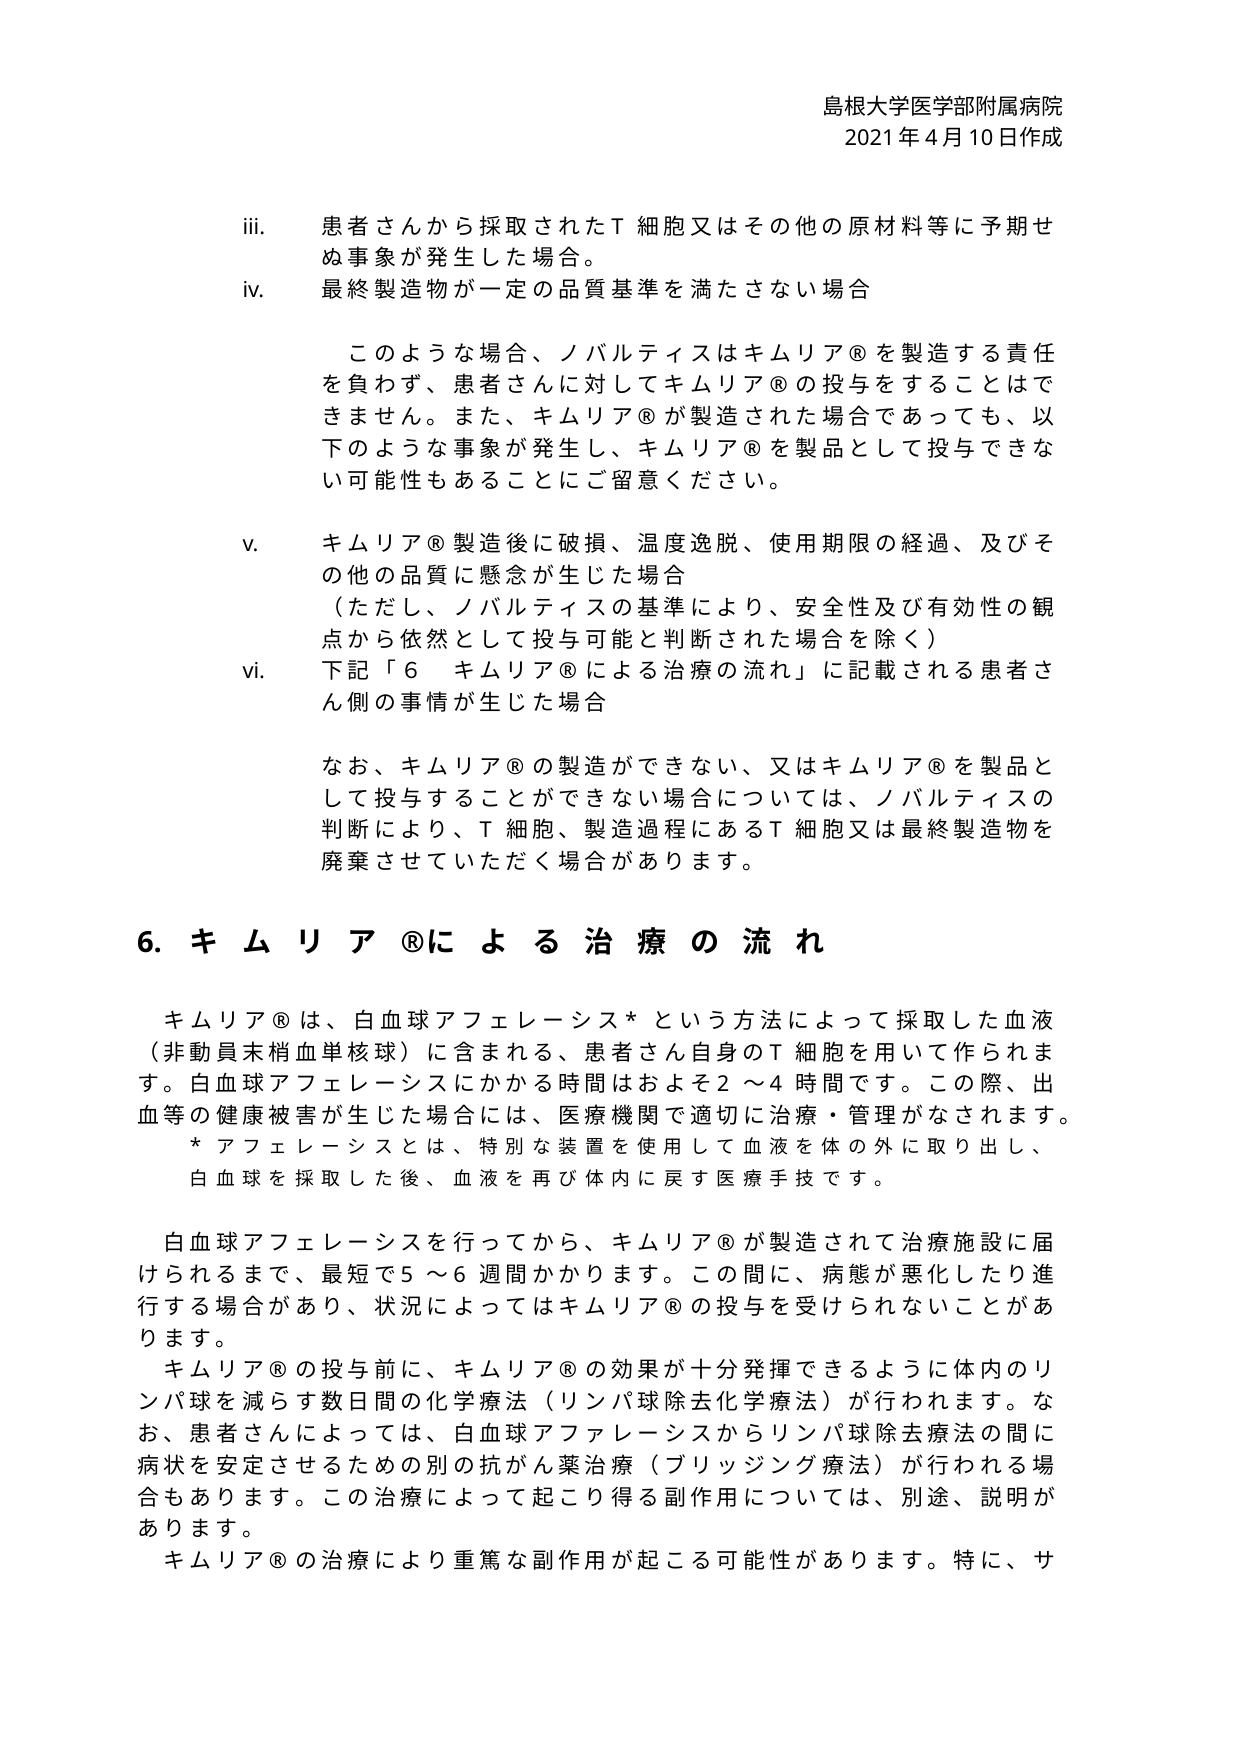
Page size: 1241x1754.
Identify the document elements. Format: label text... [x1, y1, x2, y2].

list キムリア®製造後に破損、温度逸脱、使用期限の経過、及びその他の品質に懸念が生じた場合 （ただし、ノバルティスの基準により、安全性及び有効性の観点から依然として投与可能と判断された場合を除く） [224, 526, 1059, 653]
list 患者さんから採取されたT細胞又はその他の原材料等に予期せぬ事象が発生した場合。 [224, 209, 1059, 272]
list キムリア®による治療の流れ [137, 908, 1059, 971]
list 下記「６ キムリア®による治療の流れ」に記載される患者さん側の事情が生じた場合 [224, 653, 1059, 717]
text 白血球アフェレーシスを行ってから、キムリア®が製造されて治療施設に届けられるまで、最短で5～6週間かかります。この間に、病態が悪化したり進行する場合があり、状況によってはキムリア®の投与を受けられないことがあります。 [137, 1225, 1059, 1352]
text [137, 1543, 1059, 1575]
list 最終製造物が一定の品質基準を満たさない場合 [224, 272, 1059, 336]
list なお、キムリア®の製造ができない、又はキムリア®を製品として投与することができない場合については、ノバルティスの判断により、T細胞、製造過程にあるT細胞又は最終製造物を廃棄させていただく場合があります。 [299, 717, 1059, 876]
text * アフェレーシスとは、特別な装置を使用して血液を体の外に取り出し、白血球を採取した後、血液を再び体内に戻す医療手技です。 [166, 1130, 1059, 1193]
text キムリア®の投与前に、キムリア®の効果が十分発揮できるように体内のリンパ球を減らす数日間の化学療法（リンパ球除去化学療法）が行われます。なお、患者さんによっては、白血球アファレーシスからリンパ球除去療法の間に病状を安定させるための別の抗がん薬治療（ブリッジング療法）が行われる場合もあります。この治療によって起こり得る副作用については、別途、説明があります。 [137, 1352, 1059, 1543]
list このような場合、ノバルティスはキムリア®を製造する責任を負わず、患者さんに対してキムリア®の投与をすることはできません。また、キムリア®が製造された場合であっても、以下のような事象が発生し、キムリア®を製品として投与できない可能性もあることにご留意ください。 [299, 336, 1059, 494]
text キムリア®は、白血球アフェレーシス*という方法によって採取した血液（非動員末梢血単核球）に含まれる、患者さん自身のT細胞を用いて作られます。白血球アフェレーシスにかかる時間はおよそ2～4時間です。この際、出血等の健康被害が生じた場合には、医療機関で適切に治療・管理がなされます。 [137, 1003, 1059, 1130]
